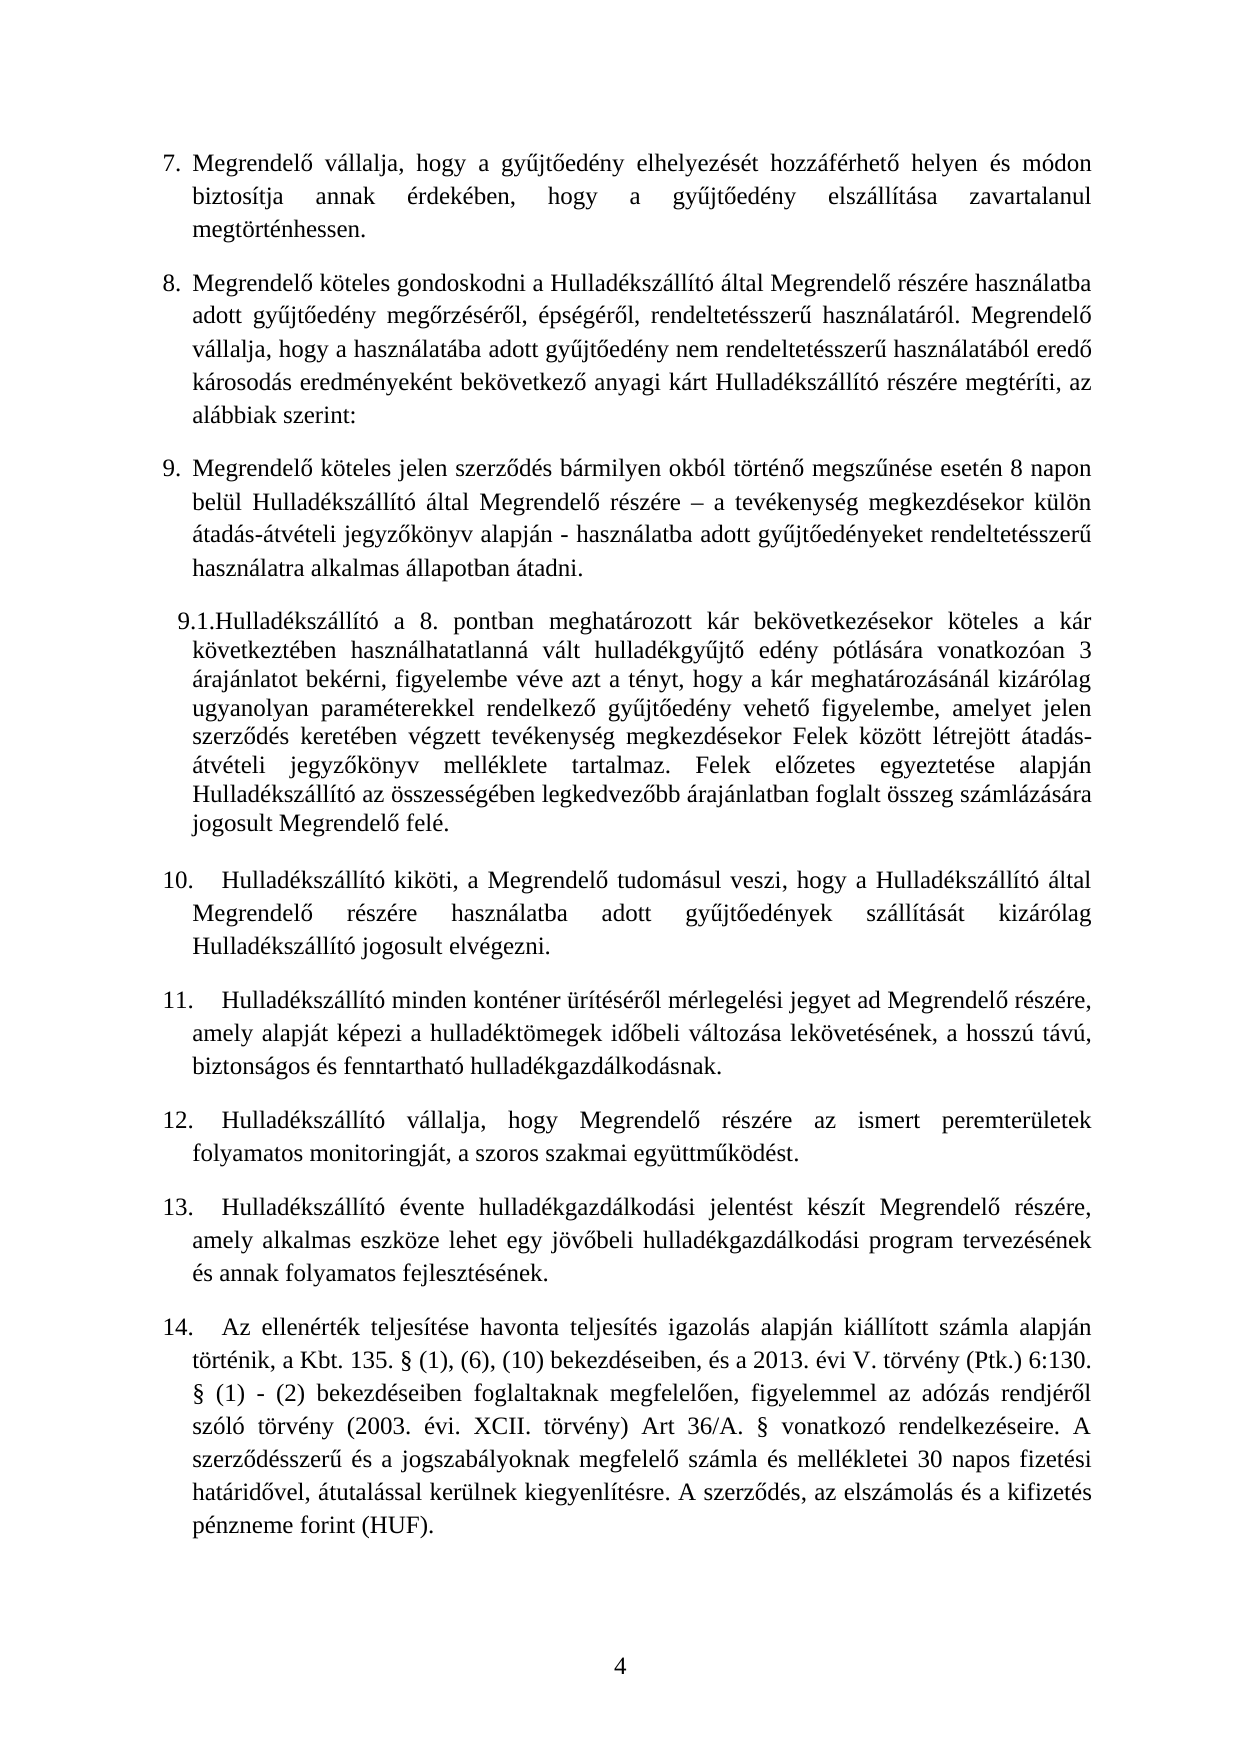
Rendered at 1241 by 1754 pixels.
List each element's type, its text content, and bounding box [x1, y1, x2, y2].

list Hulladékszállító minden konténer ürítéséről mérlegelési jegyet ad Megrendelő részére, amely alapját képezi a hulladéktömegek időbeli változása lekövetésének, a hosszú távú, biztonságos és fenntartható hulladékgazdálkodásnak. [162, 985, 1092, 1080]
list Az ellenérték teljesítése havonta teljesítés igazolás alapján kiállított számla alapján történik, a Kbt. 135. § (1), (6), (10) bekezdéseiben, és a 2013. évi V. törvény (Ptk.) 6:130. § (1) - (2) bekezdéseiben foglaltaknak megfelelően, figyelemmel az adózás rendjéről szóló törvény (2003. évi. XCII. törvény) Art 36/A. § vonatkozó rendelkezéseire. A szerződésszerű és a jogszabályoknak megfelelő számla és mellékletei 30 napos fizetési határidővel, átutalással kerülnek kiegyenlítésre. A szerződés, az elszámolás és a kifizetés pénzneme forint (HUF). [162, 1312, 1092, 1539]
list Megrendelő köteles gondoskodni a Hulladékszállító által Megrendelő részére használatba adott gyűjtőedény megőrzéséről, épségéről, rendeltetésszerű használatáról. Megrendelő vállalja, hogy a használatába adott gyűjtőedény nem rendeltetésszerű használatából eredő károsodás eredményeként bekövetkező anyagi kárt Hulladékszállító részére megtéríti, az alábbiak szerint: [162, 268, 1092, 428]
list Hulladékszállító évente hulladékgazdálkodási jelentést készít Megrendelő részére, amely alkalmas eszköze lehet egy jövőbeli hulladékgazdálkodási program tervezésének és annak folyamatos fejlesztésének. [162, 1192, 1092, 1287]
list Hulladékszállító kiköti, a Megrendelő tudomásul veszi, hogy a Hulladékszállító által Megrendelő részére használatba adott gyűjtőedények szállítását kizárólag Hulladékszállító jogosult elvégezni. [162, 865, 1092, 960]
list Megrendelő köteles jelen szerződés bármilyen okból történő megszűnése esetén 8 napon belül Hulladékszállító által Megrendelő részére – a tevékenység megkezdésekor külön átadás-átvételi jegyzőkönyv alapján - használatba adott gyűjtőedényeket rendeltetésszerű használatra alkalmas állapotban átadni. [162, 453, 1092, 581]
list 9.1.Hulladékszállító a 8. pontban meghatározott kár bekövetkezésekor köteles a kár következtében használhatatlanná vált hulladékgyűjtő edény pótlására vonatkozóan 3 árajánlatot bekérni, figyelembe véve azt a tényt, hogy a kár meghatározásánál kizárólag ugyanolyan paraméterekkel rendelkező gyűjtőedény vehető figyelembe, amelyet jelen szerződés keretében végzett tevékenység megkezdésekor Felek között létrejött átadás-átvételi jegyzőkönyv melléklete tartalmaz. Felek előzetes egyeztetése alapján Hulladékszállító az összességében legkedvezőbb árajánlatban foglalt összeg számlázására jogosult Megrendelő felé. [162, 606, 1092, 836]
list Hulladékszállító vállalja, hogy Megrendelő részére az ismert peremterületek folyamatos monitoringját, a szoros szakmai együttműködést. [162, 1105, 1092, 1167]
list Megrendelő vállalja, hogy a gyűjtőedény elhelyezését hozzáférhető helyen és módon biztosítja annak érdekében, hogy a gyűjtőedény elszállítása zavartalanul megtörténhessen. [162, 148, 1092, 242]
